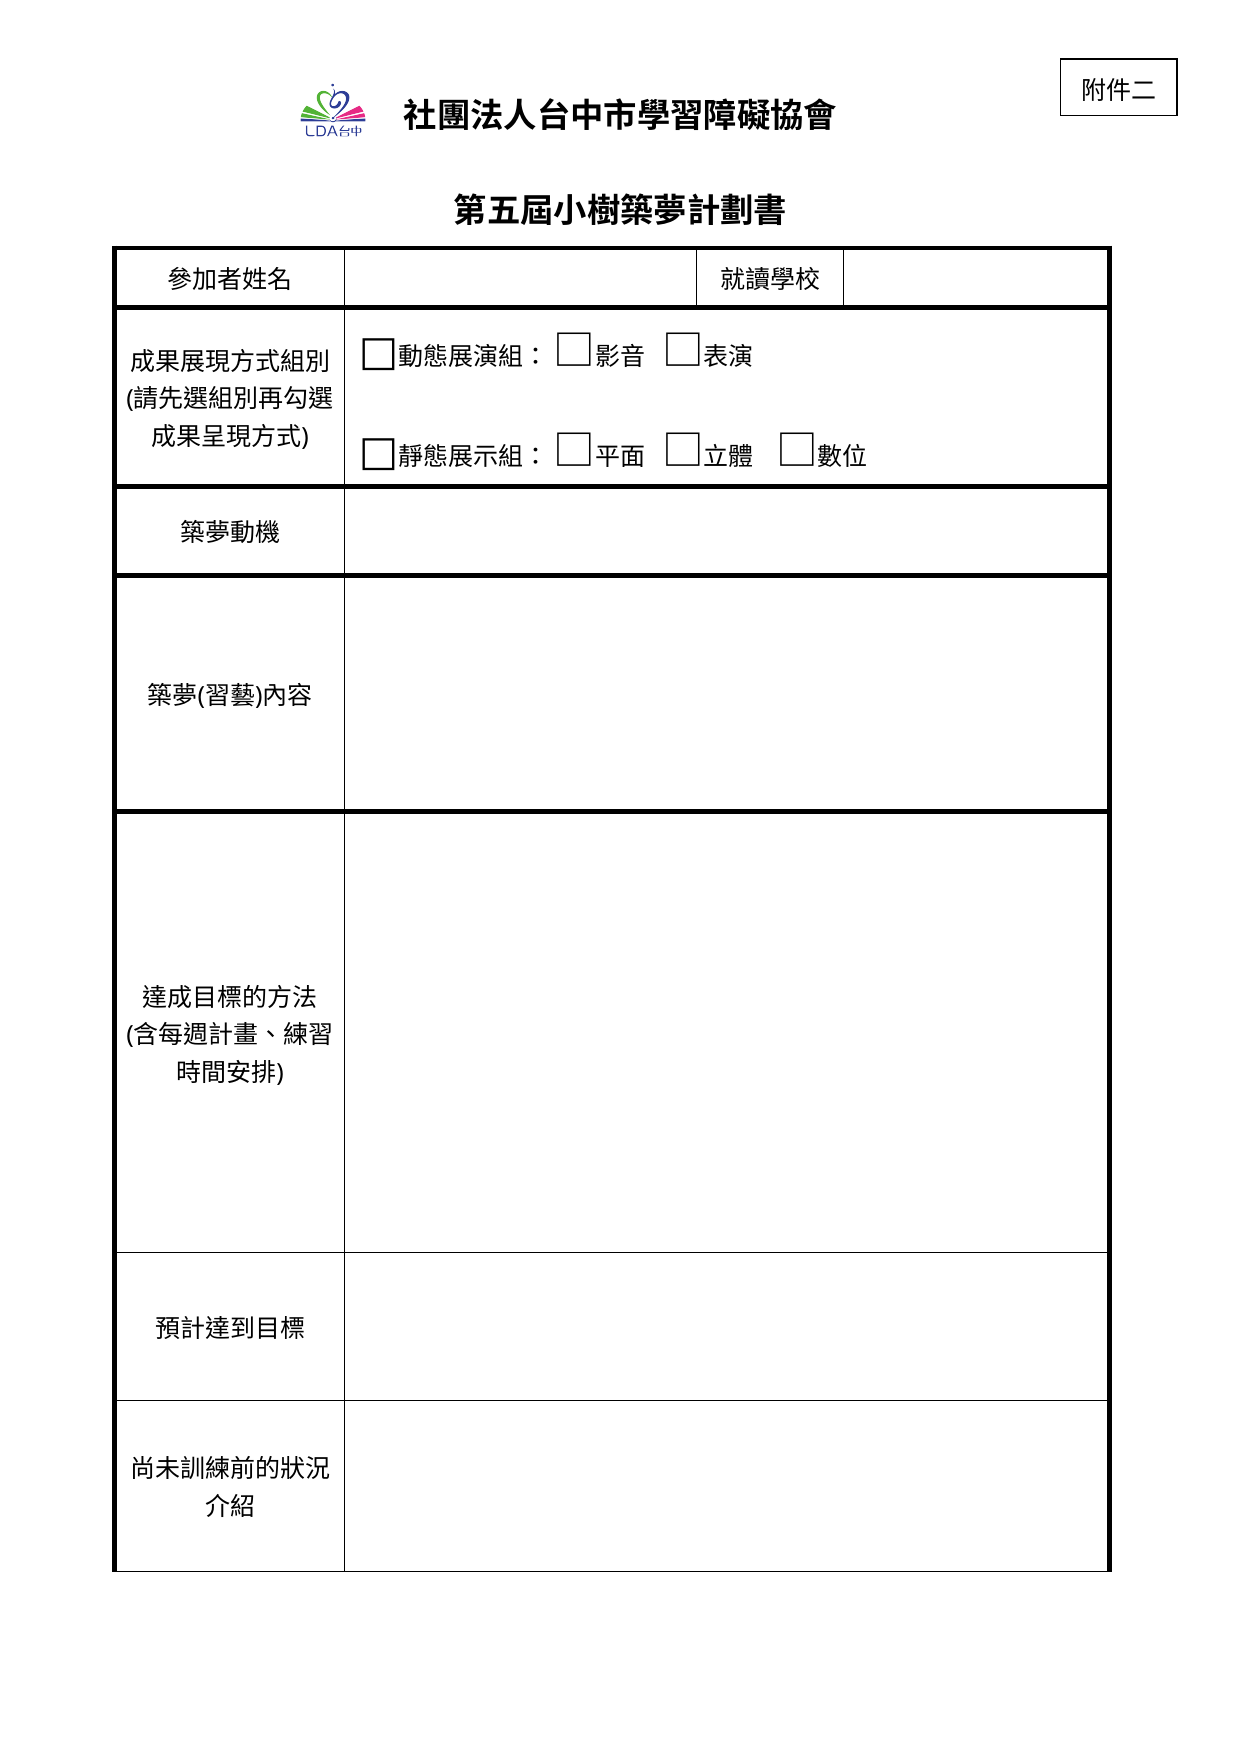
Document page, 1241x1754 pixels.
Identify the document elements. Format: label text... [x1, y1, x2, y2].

table_cell [345, 489, 1107, 573]
table_cell [345, 1401, 1107, 1571]
table_cell 成果展現方式組別 (請先選組別再勾選成果呈現方式) [117, 310, 344, 484]
table_header 參加者姓名 [117, 250, 344, 305]
table_cell [345, 814, 1107, 1252]
table_cell □動態展演組： □影音 □表演 □靜態展示組： □平面 □立體 □數位 [345, 310, 1107, 484]
table_cell 尚未訓練前的狀況介紹 [117, 1401, 344, 1571]
table_cell 預計達到目標 [117, 1253, 344, 1400]
table_cell 達成目標的方法 (含每週計畫、練習時間安排) [117, 814, 344, 1252]
table_cell [345, 1253, 1107, 1400]
text 第五屆小樹築夢計劃書 [112, 171, 1128, 246]
table_header [345, 250, 696, 305]
table_header 就讀學校 [697, 250, 843, 305]
picture [291, 68, 375, 152]
table_cell 築夢動機 [117, 489, 344, 573]
table_cell 築夢(習藝)內容 [117, 578, 344, 809]
table_cell [345, 578, 1107, 809]
table_header [844, 250, 1107, 305]
